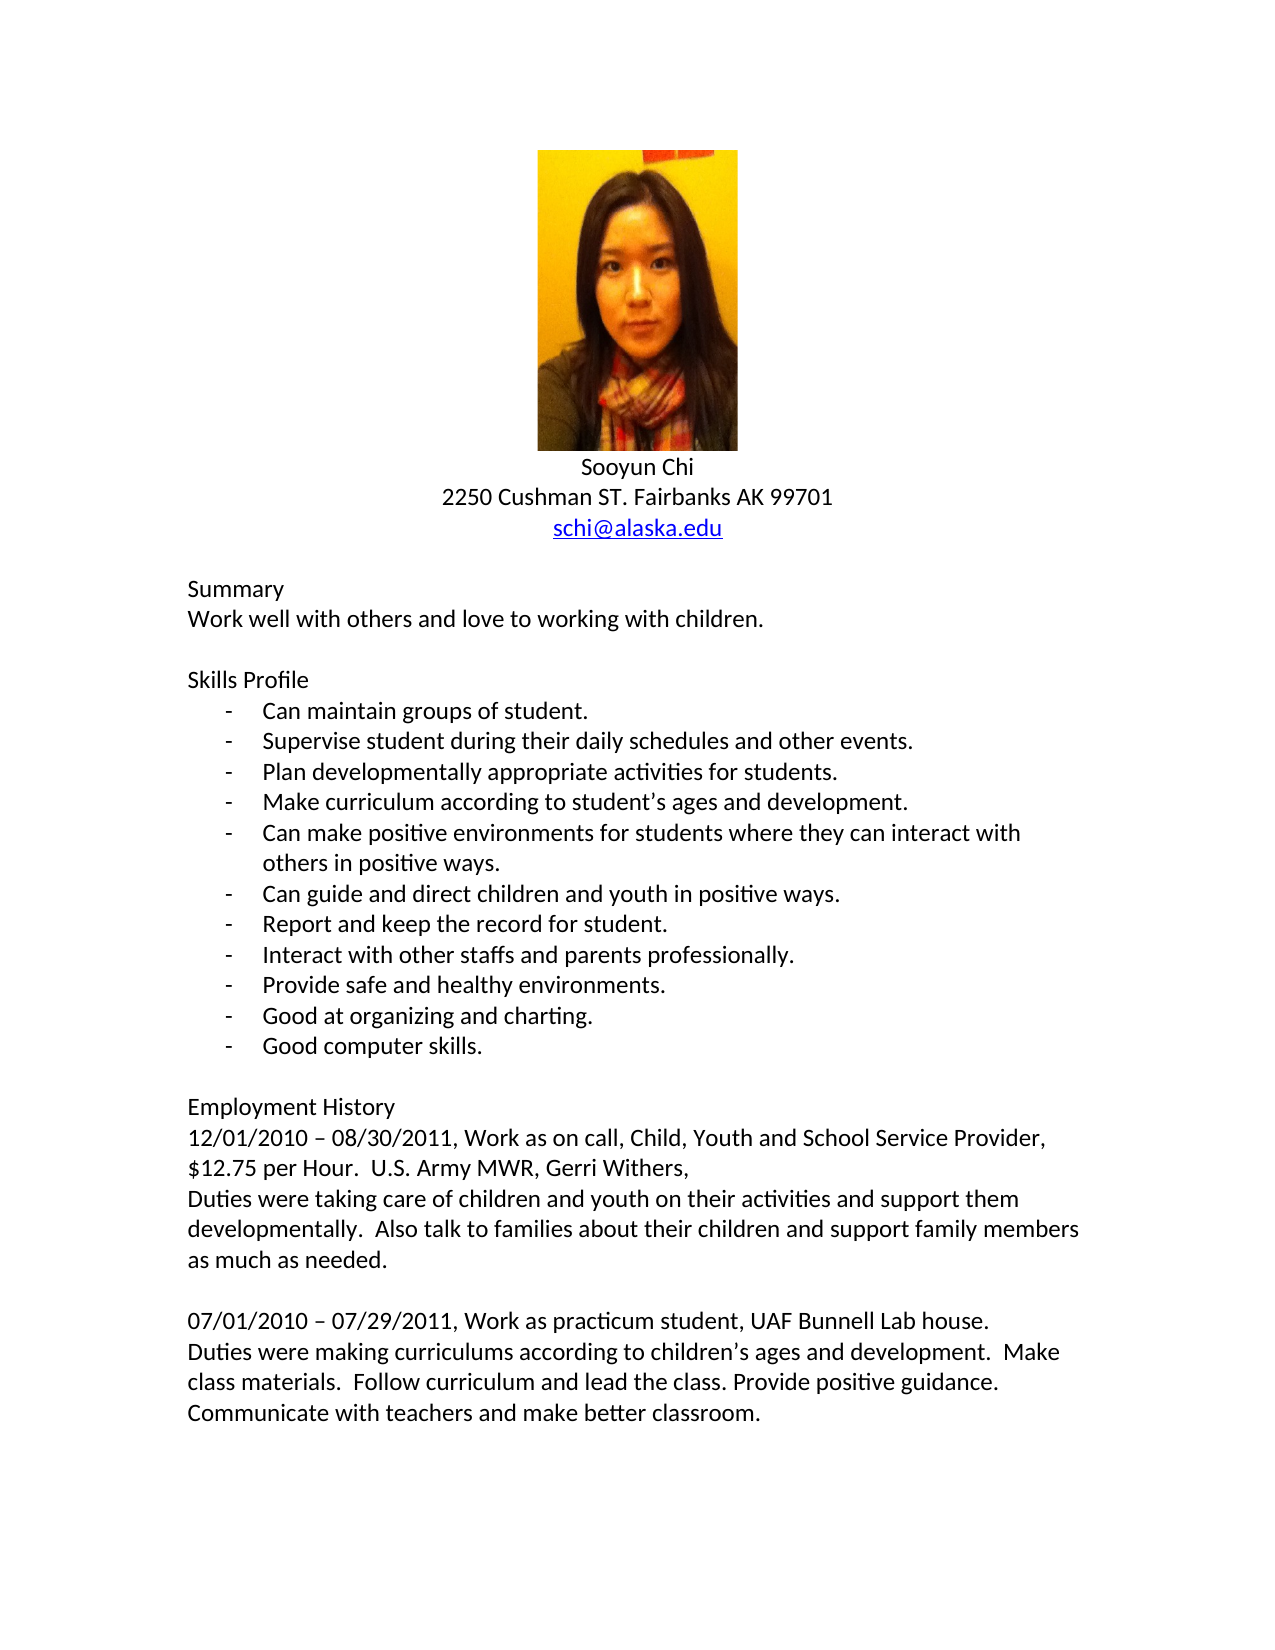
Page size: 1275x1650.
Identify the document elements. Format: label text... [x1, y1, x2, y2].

list Supervise student during their daily schedules and other events. [225, 725, 1087, 756]
text Skills Profile [187, 664, 1087, 695]
text Employment History [187, 1092, 1087, 1122]
list Good at organizing and charting. [225, 1000, 1087, 1031]
list Make curriculum according to student’s ages and development. [225, 786, 1087, 817]
text Duties were taking care of children and youth on their activities and support them developmentally. Also talk to families about their children and support family members as much as needed. [187, 1183, 1087, 1275]
list Can make positive environments for students where they can interact with others in positive ways. [225, 817, 1087, 878]
text 07/01/2010 – 07/29/2011, Work as practicum student, UAF Bunnell Lab house. [187, 1305, 1087, 1336]
text 12/01/2010 – 08/30/2011, Work as on call, Child, Youth and School Service Provider, $12.75 per Hour. U.S. Army MWR, Gerri Withers, [187, 1122, 1087, 1183]
text schi@alaska.edu [187, 512, 1087, 542]
picture [537, 150, 738, 451]
list Can maintain groups of student. [225, 695, 1087, 725]
list Report and keep the record for student. [225, 908, 1087, 939]
text Sooyun Chi [187, 451, 1087, 481]
text 2250 Cushman ST. Fairbanks AK 99701 [187, 481, 1087, 512]
list Provide safe and healthy environments. [225, 969, 1087, 1000]
list Can guide and direct children and youth in positive ways. [225, 878, 1087, 908]
list Plan developmentally appropriate activities for students. [225, 756, 1087, 786]
text Summary [187, 573, 1087, 603]
list Interact with other staffs and parents professionally. [225, 939, 1087, 969]
list Good computer skills. [225, 1031, 1087, 1061]
text Duties were making curriculums according to children’s ages and development. Make class materials. Follow curriculum and lead the class. Provide positive guidance. Communicate with teachers and make better classroom. [187, 1336, 1087, 1427]
text Work well with others and love to working with children. [187, 603, 1087, 634]
